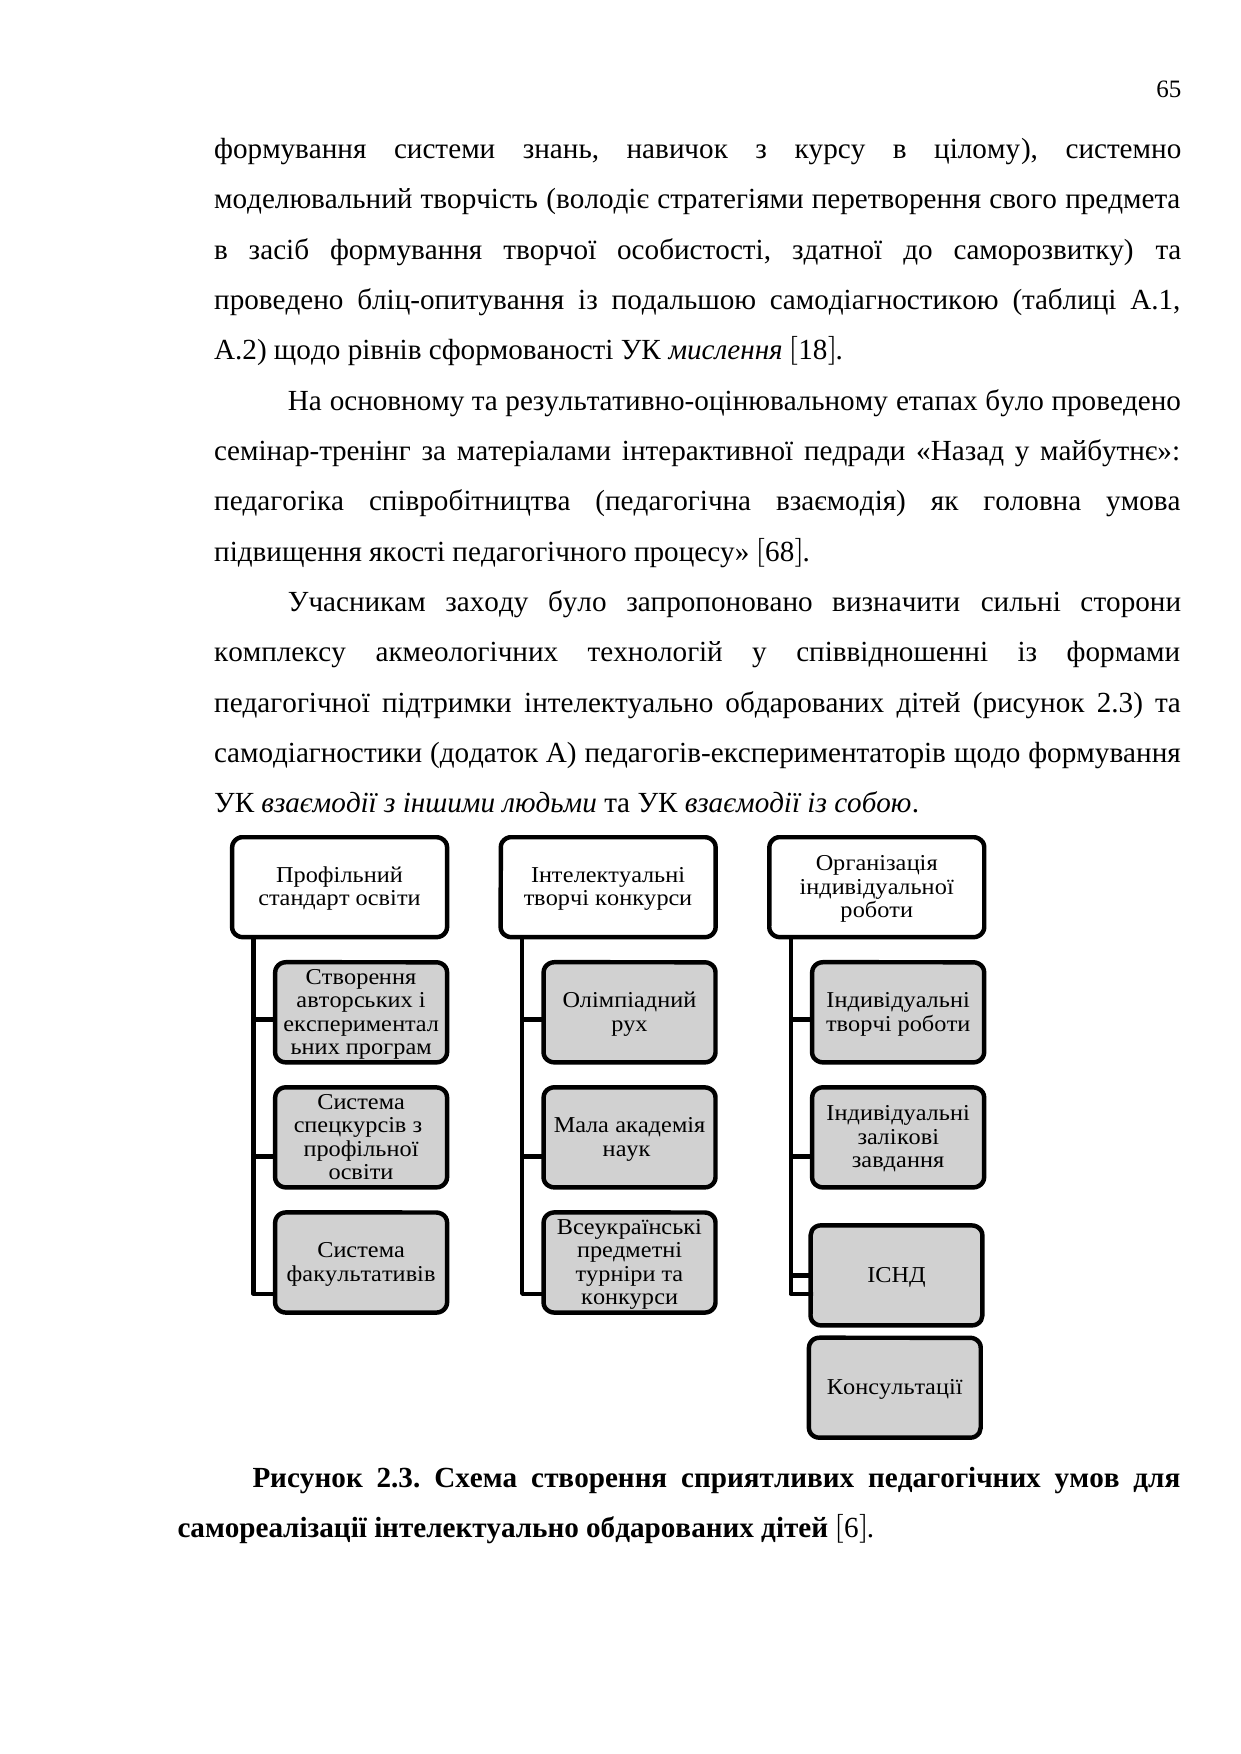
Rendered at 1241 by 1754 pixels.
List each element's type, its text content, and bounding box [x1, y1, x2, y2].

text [214, 131, 1181, 366]
text Рисунок 2.3. Схема створення сприятливих педагогічних умов для самореалізації інтелектуально обдарованих дітей 6. [177, 1460, 1181, 1544]
text На основному та результативно-оцінювальному етапах було проведено семінар-тренінг за матеріалами інтерактивної педради «Назад у майбутнє»: педагогіка співробітництва (педагогічна взаємодія) як головна умова підвищення якості педагогічного процесу» 68. [214, 383, 1181, 567]
text Учасникам заходу було запропоновано визначити сильні сторони комплексу акмеологічних технологій у співвідношенні із формами педагогічної підтримки інтелектуально обдарованих дітей (рисунок 2.3) та самодіагностики (додаток А) педагогів-експериментаторів щодо формування УК взаємодії з іншими людьми та УК взаємодії із собою. [214, 584, 1181, 819]
